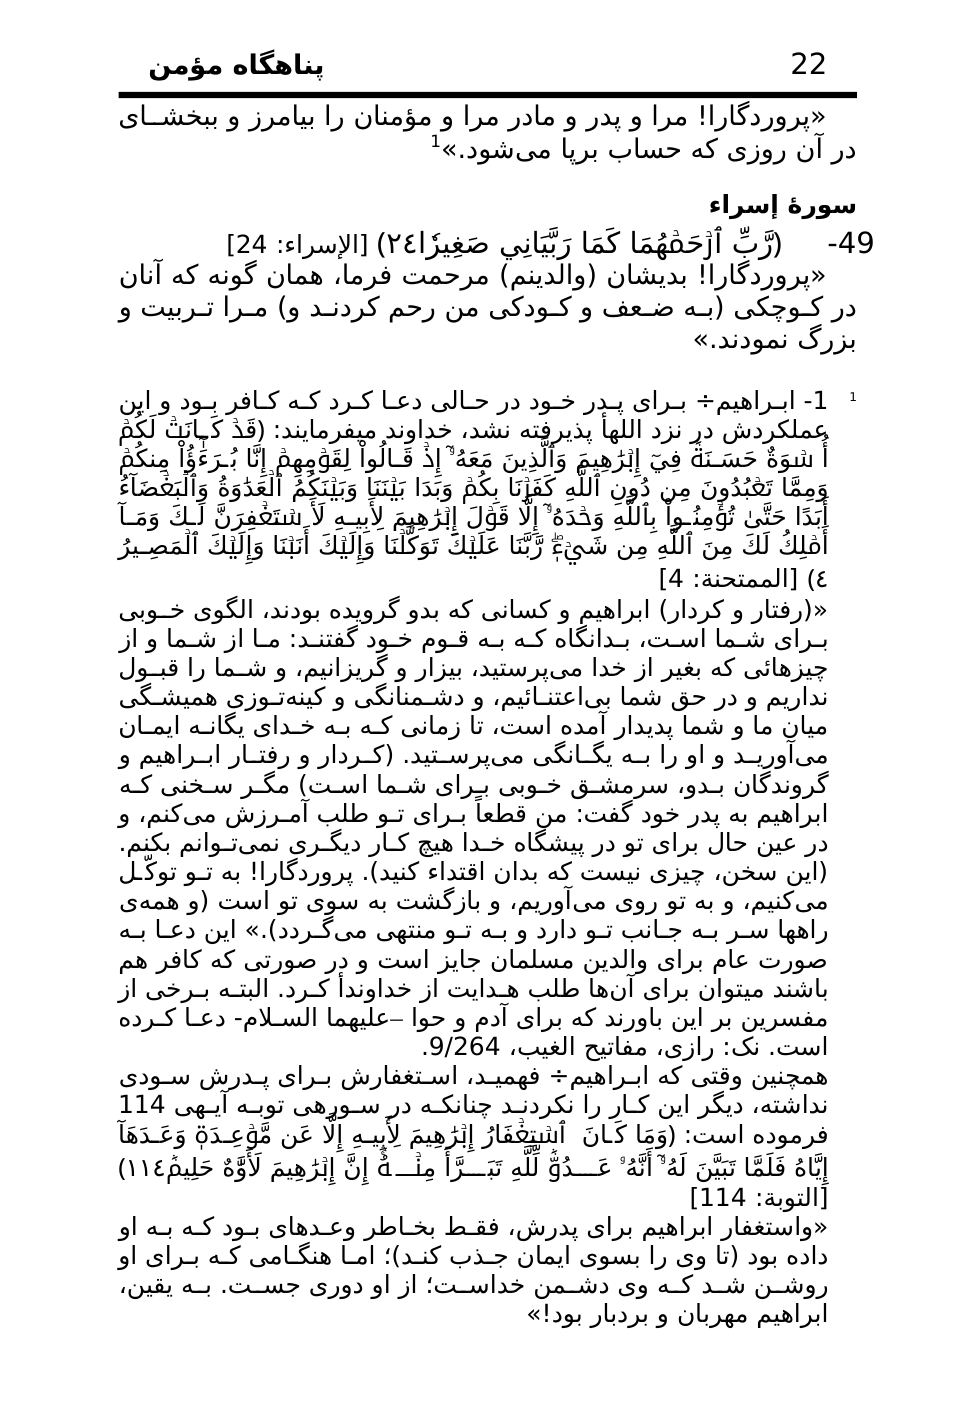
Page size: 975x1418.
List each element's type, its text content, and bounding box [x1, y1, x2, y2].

list ﴿رَّبِّ ٱرۡحَمۡهُمَا كَمَا رَبَّيَانِي صَغِيرٗا٢٤﴾ [الإسراء: 24] [387, 226, 773, 260]
list ﴿رَّبِّ ٱرۡحَمۡهُمَا كَمَا رَبَّيَانِي صَغِيرٗا٢٤﴾ [الإسراء: 24] [118, 226, 378, 260]
text «‏‏‏‏‏‏پروردگارا! بدیشان (والدینم) مرحمت فرما، همان گونه که آنان در کوچکی (به ضعف و کودکی من رحم کردند و) مرا تربیت و بزرگ نمودند.» [118, 260, 857, 354]
text سورۀ إسراء [118, 191, 857, 220]
text «‏‏‏‏‏‏پروردگارا! مرا و پدر و مادر مرا و مؤمنان را بیامرز و ببخشای در آن روزی که حساب برپا می‌شود.» [118, 100, 857, 166]
